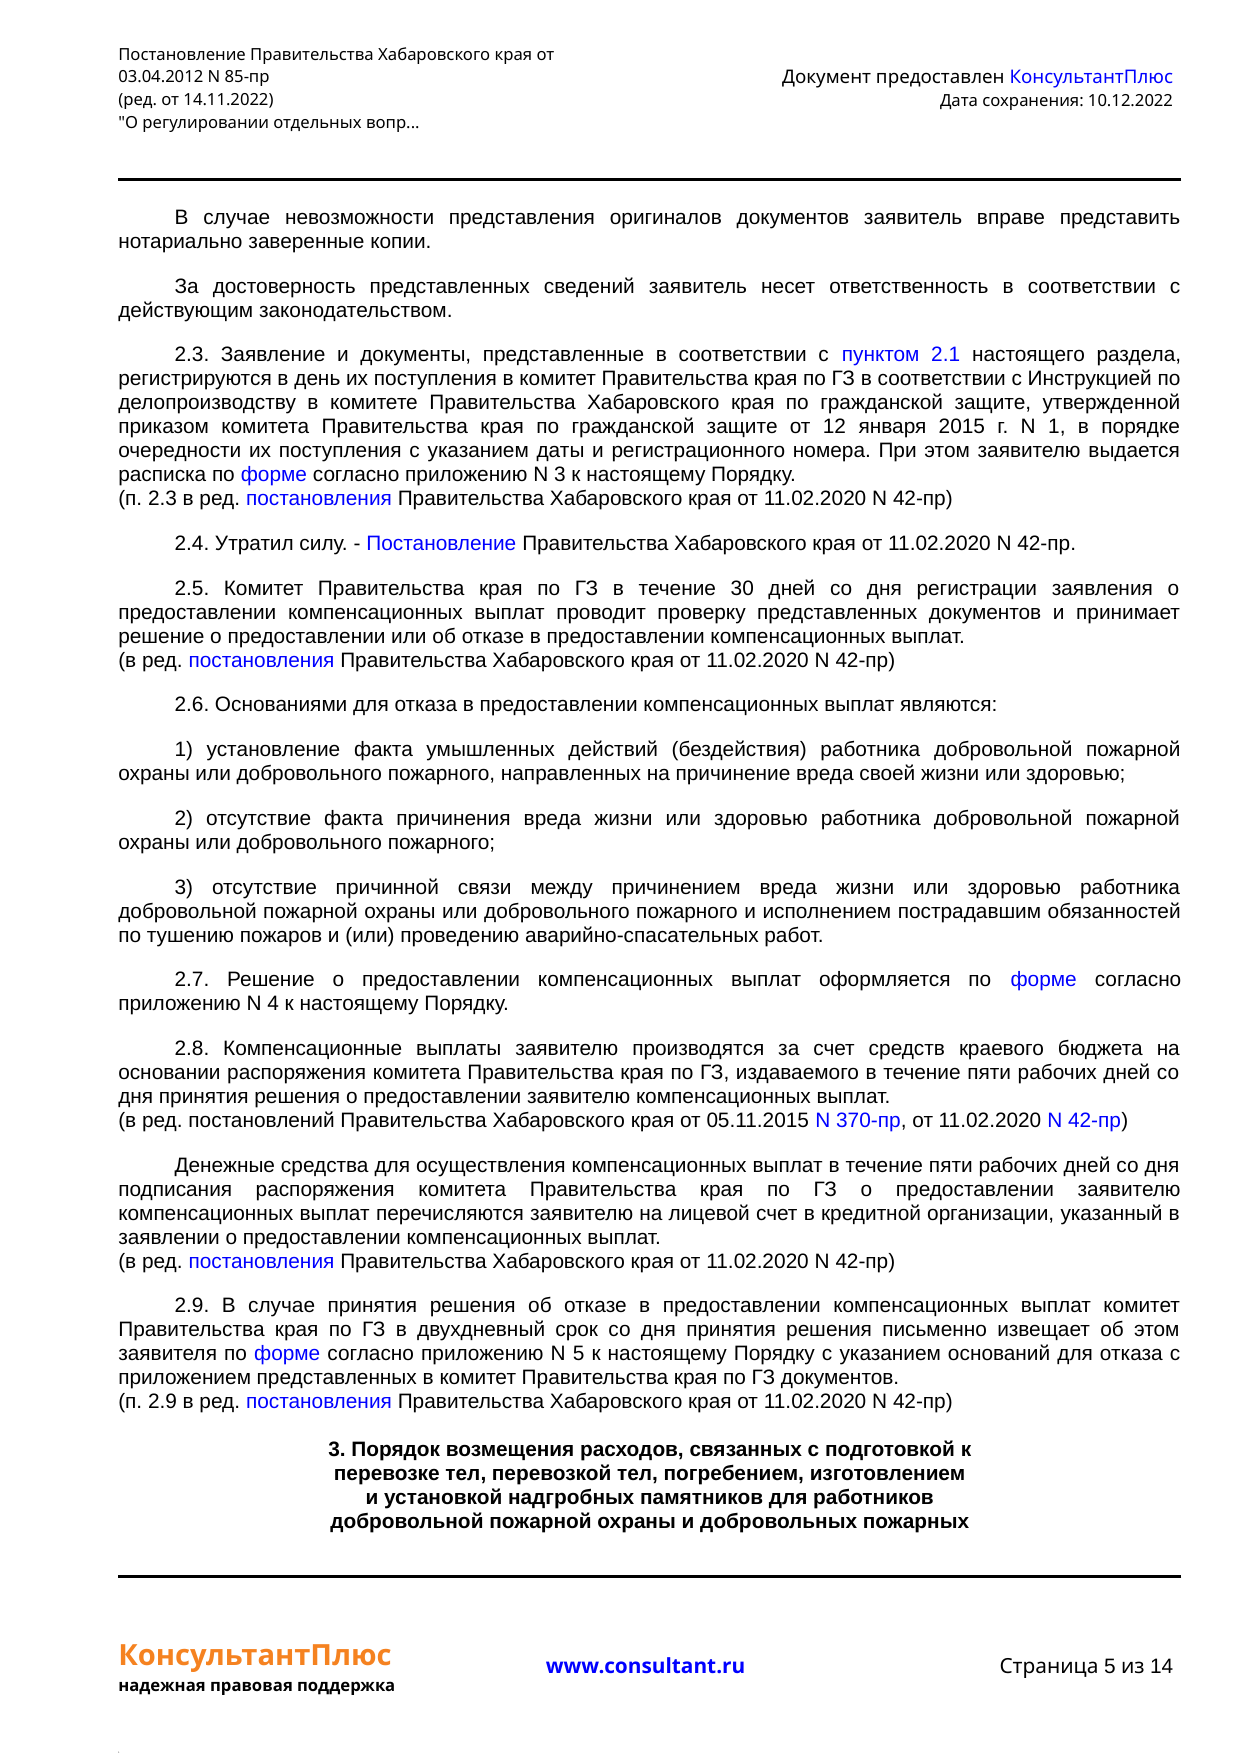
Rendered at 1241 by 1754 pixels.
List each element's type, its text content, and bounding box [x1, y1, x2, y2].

title и установкой надгробных памятников для работников [118, 1485, 1181, 1509]
title перевозке тел, перевозкой тел, погребением, изготовлением [118, 1461, 1181, 1485]
text 2) отсутствие факта причинения вреда жизни или здоровью работника добровольной пожарной охраны или добровольного пожарного; [118, 806, 1181, 854]
text (в ред. постановления Правительства Хабаровского края от 11.02.2020 N 42-пр) [118, 1248, 1181, 1272]
text (п. 2.9 в ред. постановления Правительства Хабаровского края от 11.02.2020 N 42-пр) [118, 1389, 1181, 1413]
text 3) отсутствие причинной связи между причинением вреда жизни или здоровью работника добровольной пожарной охраны или добровольного пожарного и исполнением пострадавшим обязанностей по тушению пожаров и (или) проведению аварийно-спасательных работ. [118, 874, 1181, 946]
text (п. 2.3 в ред. постановления Правительства Хабаровского края от 11.02.2020 N 42-пр) [118, 486, 1181, 510]
text 2.4. Утратил силу. - Постановление Правительства Хабаровского края от 11.02.2020 N 42-пр. [118, 531, 1181, 555]
text 2.8. Компенсационные выплаты заявителю производятся за счет средств краевого бюджета на основании распоряжения комитета Правительства края по ГЗ, издаваемого в течение пяти рабочих дней со дня принятия решения о предоставлении заявителю компенсационных выплат. [118, 1036, 1181, 1108]
text 2.9. В случае принятия решения об отказе в предоставлении компенсационных выплат комитет Правительства края по ГЗ в двухдневный срок со дня принятия решения письменно извещает об этом заявителя по форме согласно приложению N 5 к настоящему Порядку с указанием оснований для отказа с приложением представленных в комитет Правительства края по ГЗ документов. [118, 1293, 1181, 1389]
text 2.3. Заявление и документы, представленные в соответствии с пунктом 2.1 настоящего раздела, регистрируются в день их поступления в комитет Правительства края по ГЗ в соответствии с Инструкцией по делопроизводству в комитете Правительства Хабаровского края по гражданской защите, утвержденной приказом комитета Правительства края по гражданской защите от 12 января 2015 г. N 1, в порядке очередности их поступления с указанием даты и регистрационного номера. При этом заявителю выдается расписка по форме согласно приложению N 3 к настоящему Порядку. [118, 342, 1181, 486]
title добровольной пожарной охраны и добровольных пожарных [118, 1509, 1181, 1533]
text (в ред. постановления Правительства Хабаровского края от 11.02.2020 N 42-пр) [118, 647, 1181, 671]
text Денежные средства для осуществления компенсационных выплат в течение пяти рабочих дней со дня подписания распоряжения комитета Правительства края по ГЗ о предоставлении заявителю компенсационных выплат перечисляются заявителю на лицевой счет в кредитной организации, указанный в заявлении о предоставлении компенсационных выплат. [118, 1153, 1181, 1248]
text В случае невозможности представления оригиналов документов заявитель вправе представить нотариально заверенные копии. [118, 205, 1181, 253]
title 3. Порядок возмещения расходов, связанных с подготовкой к [118, 1437, 1181, 1461]
text (в ред. постановлений Правительства Хабаровского края от 05.11.2015 N 370-пр, от 11.02.2020 N 42-пр) [118, 1108, 1181, 1132]
text 2.6. Основаниями для отказа в предоставлении компенсационных выплат являются: [118, 692, 1181, 716]
text За достоверность представленных сведений заявитель несет ответственность в соответствии с действующим законодательством. [118, 273, 1181, 321]
text 2.5. Комитет Правительства края по ГЗ в течение 30 дней со дня регистрации заявления о предоставлении компенсационных выплат проводит проверку представленных документов и принимает решение о предоставлении или об отказе в предоставлении компенсационных выплат. [118, 576, 1181, 647]
text 2.7. Решение о предоставлении компенсационных выплат оформляется по форме согласно приложению N 4 к настоящему Порядку. [118, 967, 1181, 1015]
text 1) установление факта умышленных действий (бездействия) работника добровольной пожарной охраны или добровольного пожарного, направленных на причинение вреда своей жизни или здоровью; [118, 737, 1181, 785]
